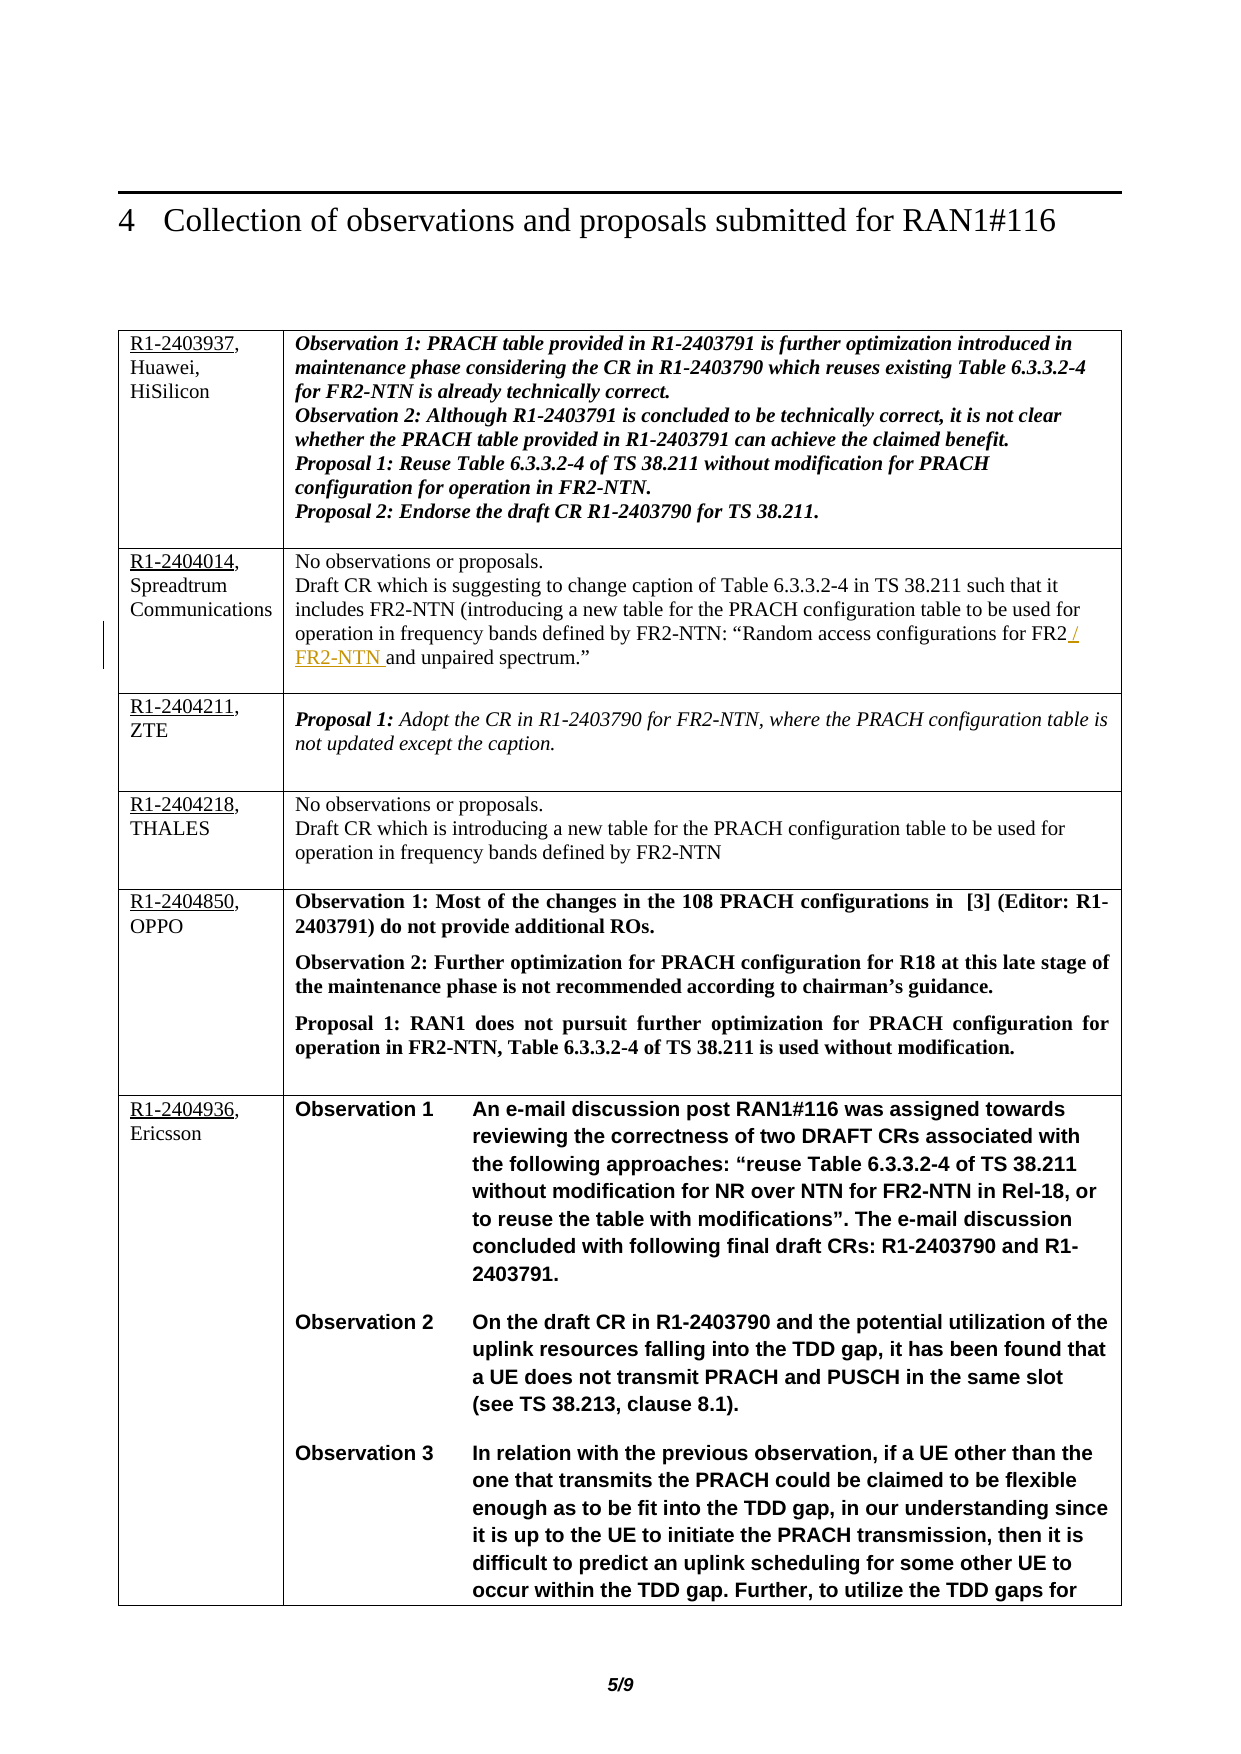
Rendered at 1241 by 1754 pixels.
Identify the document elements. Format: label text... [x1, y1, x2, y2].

table_cell R1-2404850, OPPO [119, 890, 283, 1095]
table_cell No observations or proposals. Draft CR which is introducing a new table for the PRACH configuration table to be used for operation in frequency bands defined by FR2-NTN [284, 792, 1121, 888]
table_cell No observations or proposals. Draft CR which is suggesting to change caption of Table 6.3.3.2-4 in TS 38.211 such that it includes FR2-NTN (introducing a new table for the PRACH configuration table to be used for operation in frequency bands defined by FR2-NTN: “Random access configurations for FR2 and unpaired spectrum.” [284, 549, 1121, 693]
table_cell Proposal 1: Adopt the CR in R1-2403790 for FR2-NTN, where the PRACH configuration table is not updated except the caption. [284, 694, 1121, 791]
subtitle Collection of observations and proposals submitted for RAN1#116 [118, 194, 1122, 239]
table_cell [119, 1096, 283, 1605]
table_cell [284, 1096, 1121, 1605]
table_cell Observation 1: Most of the changes in the 108 PRACH configurations in [3] (Editor: R1-2403791) do not provide additional ROs. Observation 2: Further optimization for PRACH configuration for R18 at this late stage of the maintenance phase is not recommended according to chairman’s guidance. Proposal 1: RAN1 does not pursuit further optimization for PRACH configuration for operation in FR2-NTN, Table 6.3.3.2-4 of TS 38.211 is used without modification. [284, 890, 1121, 1095]
table_cell R1-2404218, THALES [119, 792, 283, 888]
table_header Observation 1: PRACH table provided in R1-2403791 is further optimization introduced in maintenance phase considering the CR in R1-2403790 which reuses existing Table 6.3.3.2-4 for FR2-NTN is already technically correct. Observation 2: Although R1-2403791 is concluded to be technically correct, it is not clear whether the PRACH table provided in R1-2403791 can achieve the claimed benefit. Proposal 1: Reuse Table 6.3.3.2-4 of TS 38.211 without modification for PRACH configuration for operation in FR2-NTN. Proposal 2: Endorse the draft CR R1-2403790 for TS 38.211. [284, 331, 1121, 547]
table_cell R1-2404014, Spreadtrum Communications [119, 549, 283, 693]
table_header R1-2403937, Huawei, HiSilicon [119, 331, 283, 547]
table_cell R1-2404211, ZTE [119, 694, 283, 791]
